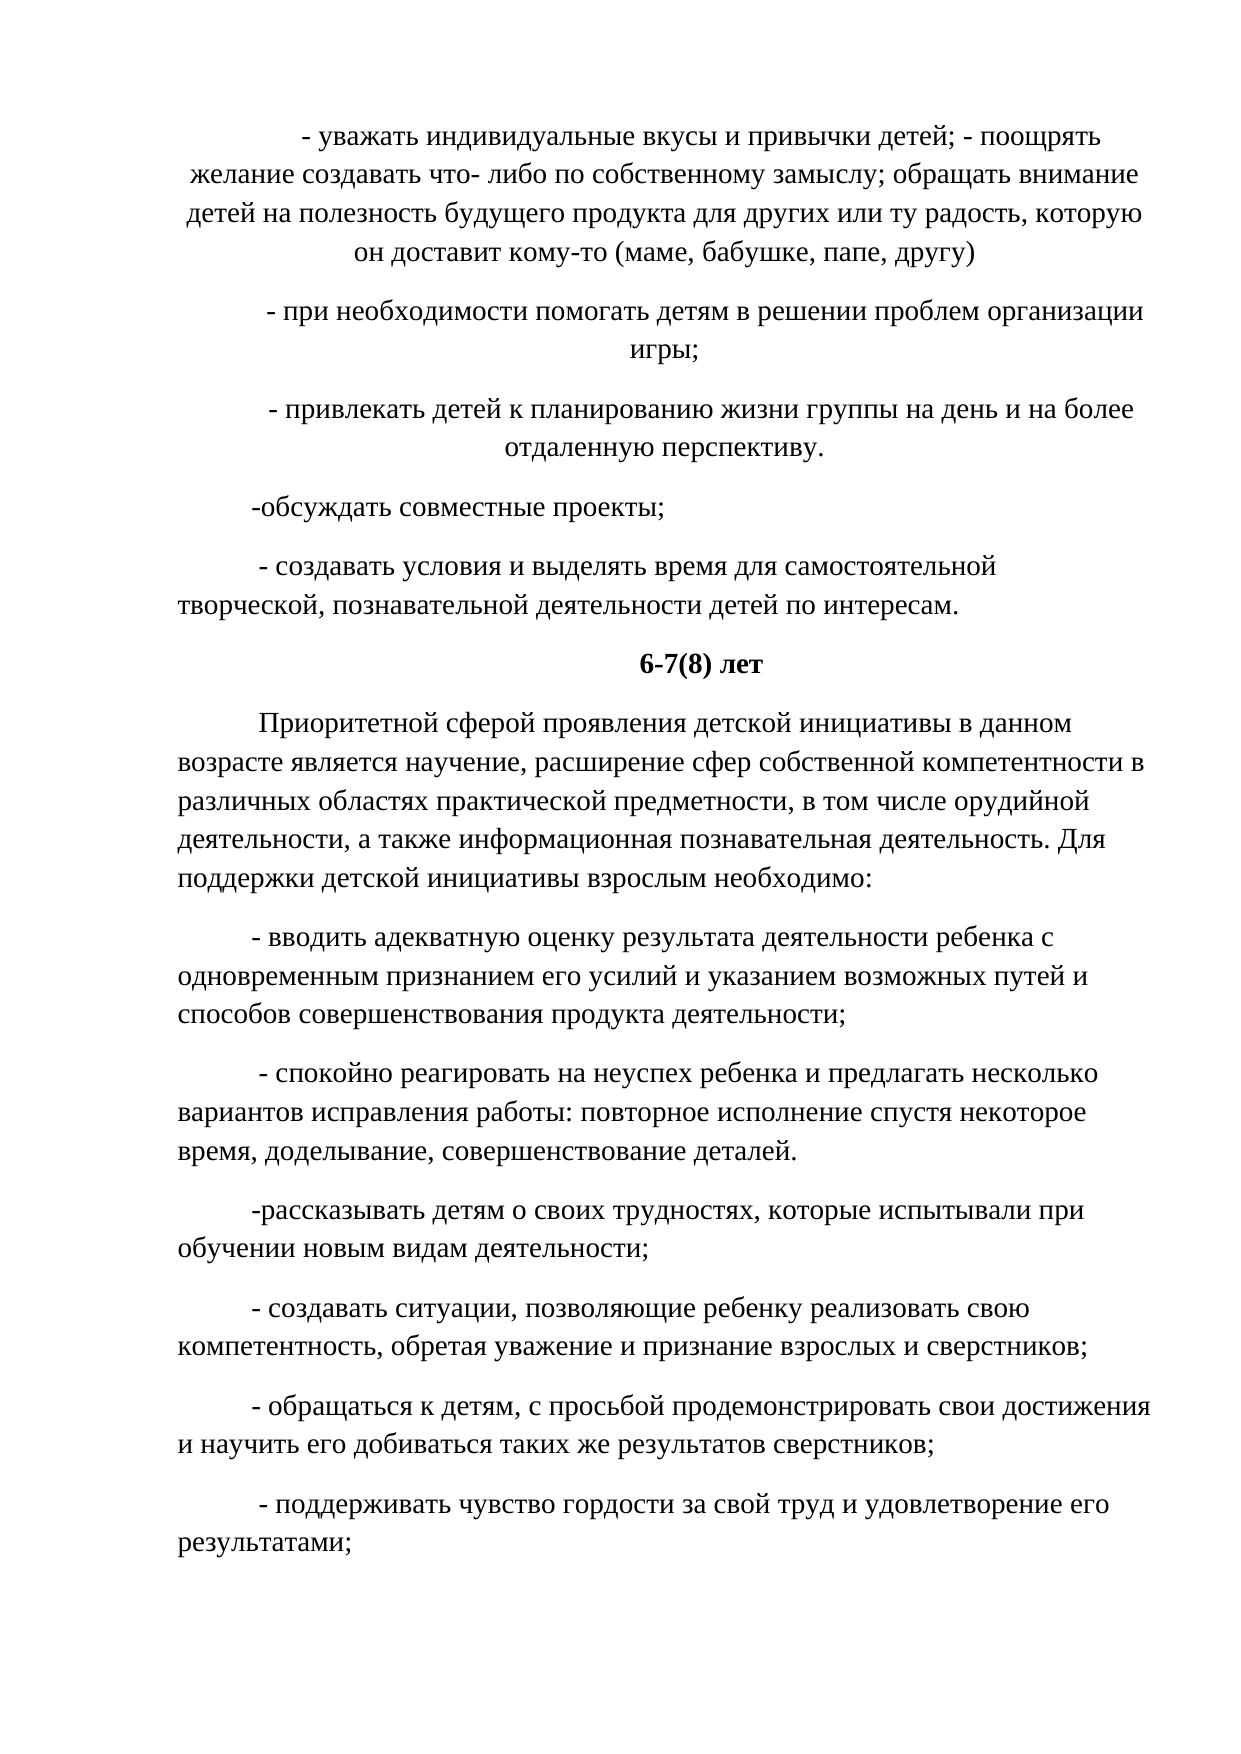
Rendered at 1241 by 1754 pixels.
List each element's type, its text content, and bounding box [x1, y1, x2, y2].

text - вводить адекватную оценку результата деятельности ребенка с одновременным признанием его усилий и указанием возможных путей и способов совершенствования продукта деятельности; [177, 919, 1152, 1030]
text - создавать условия и выделять время для самостоятельной творческой, познавательной деятельности детей по интересам. [177, 548, 1152, 620]
text - уважать индивидуальные вкусы и привычки детей; - поощрять желание создавать что- либо по собственному замыслу; обращать внимание детей на полезность будущего продукта для других или ту радость, которую он доставит кому-то (маме, бабушке, папе, другу) [177, 118, 1152, 267]
text - поддерживать чувство гордости за свой труд и удовлетворение его результатами; [177, 1486, 1152, 1558]
text - привлекать детей к планированию жизни группы на день и на более отдаленную перспективу. [177, 391, 1152, 463]
text 6-7(8) лет [177, 646, 1152, 680]
text - при необходимости помогать детям в решении проблем организации игры; [177, 293, 1152, 365]
text - спокойно реагировать на неуспех ребенка и предлагать несколько вариантов исправления работы: повторное исполнение спустя некоторое время, доделывание, совершенствование деталей. [177, 1056, 1152, 1166]
text Приоритетной сферой проявления детской инициативы в данном возрасте является научение, расширение сфер собственной компетентности в различных областях практической предметности, в том числе орудийной деятельности, а также информационная познавательная деятельность. Для поддержки детской инициативы взрослым необходимо: [177, 706, 1152, 893]
text -рассказывать детям о своих трудностях, которые испытывали при обучении новым видам деятельности; [177, 1192, 1152, 1264]
text - создавать ситуации, позволяющие ребенку реализовать свою компетентность, обретая уважение и признание взрослых и сверстников; [177, 1290, 1152, 1362]
text - обращаться к детям, с просьбой продемонстрировать свои достижения и научить его добиваться таких же результатов сверстников; [177, 1388, 1152, 1460]
text -обсуждать совместные проекты; [177, 489, 1152, 522]
